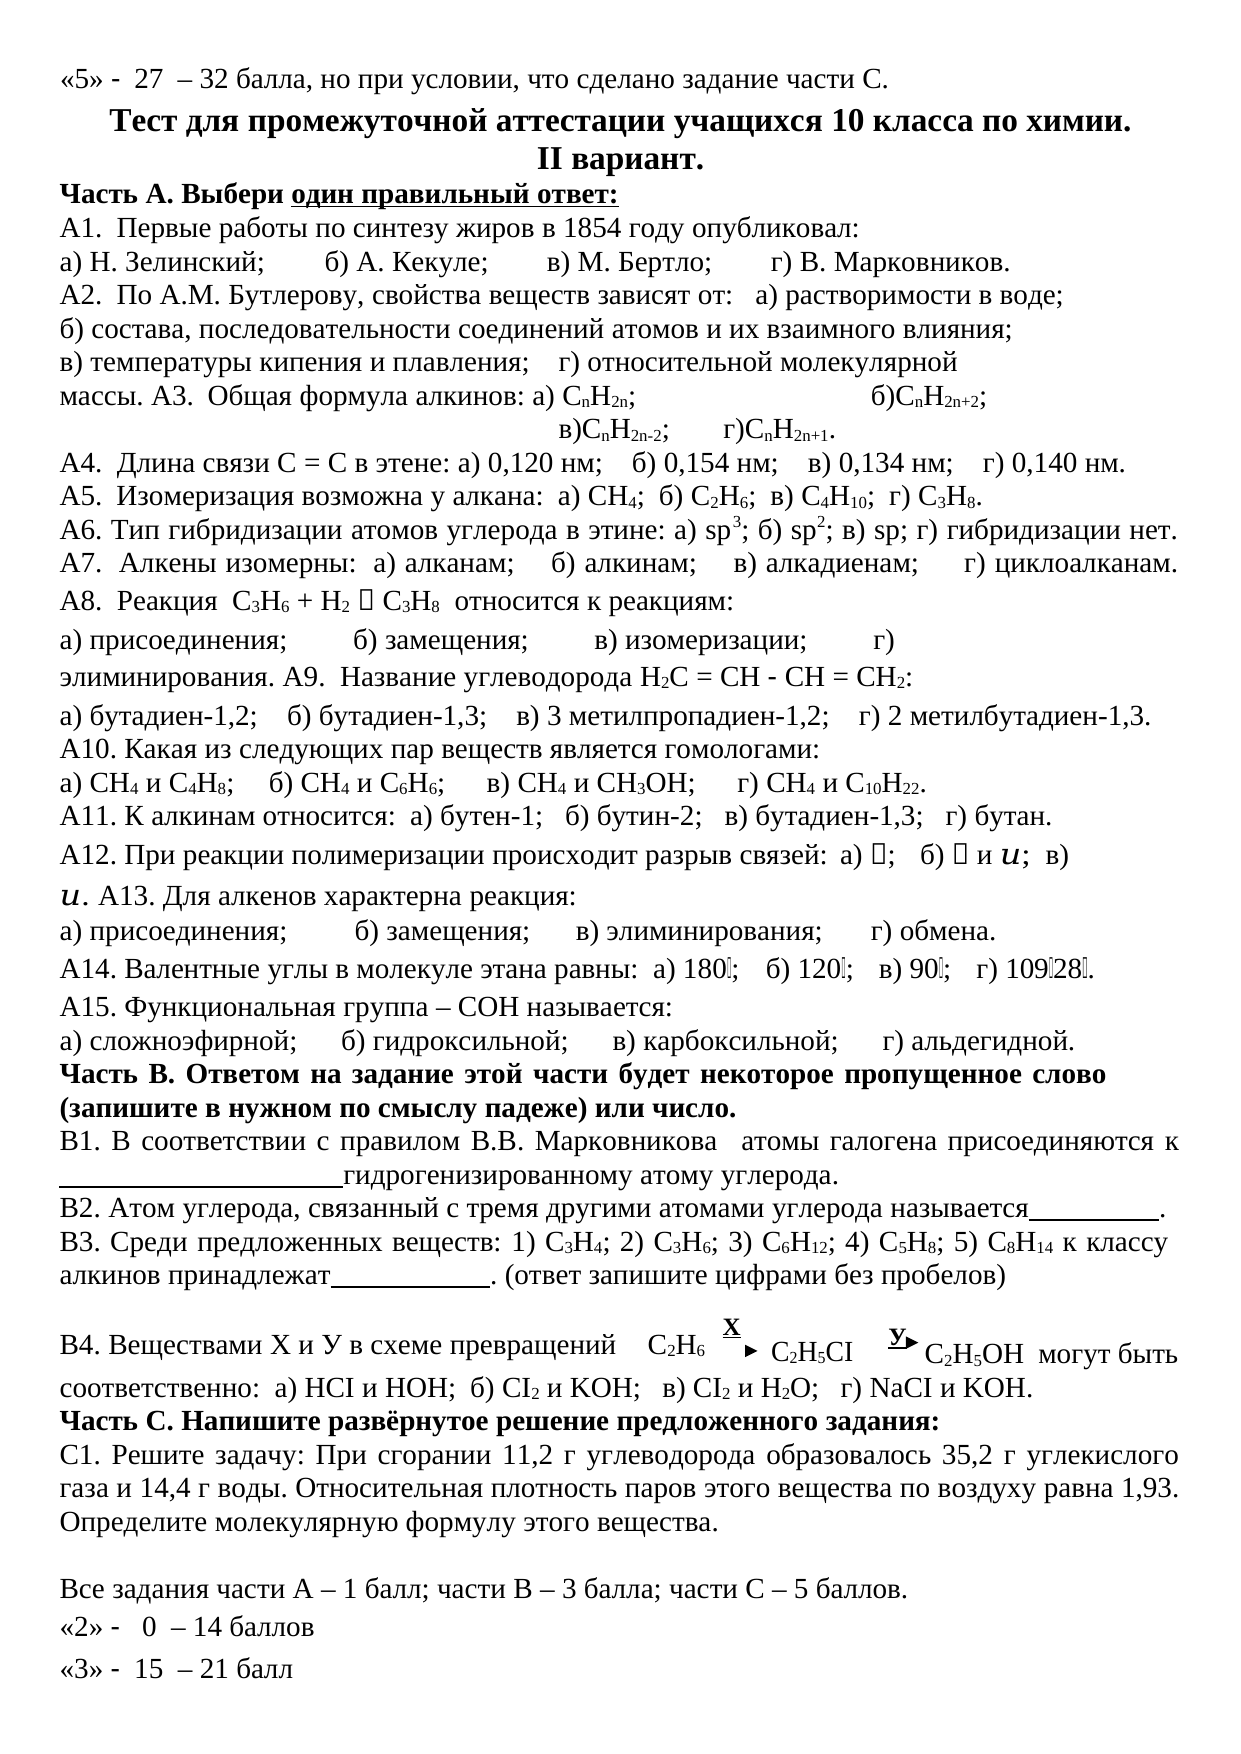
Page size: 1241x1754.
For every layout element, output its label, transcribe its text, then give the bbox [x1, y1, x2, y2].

text «5» - 27 – 32 балла, но при условии, что сделано задание части С. [39, 57, 909, 97]
text А2. По А.М. Бутлерову, свойства веществ зависят от: а) растворимости в воде; б) состава, последовательности соединений атомов и их взаимного влияния; [59, 277, 1064, 344]
subtitle Часть А. Выбери один правильный ответ: [59, 177, 1205, 210]
text А6. Тип гибридизации атомов углерода в этине: а) sp3; б) sp2; в) sp; г) гибридизации нет. А7. Алкены изомерны: а) алканам; б) алкинам; в) алкадиенам; г) циклоалканам. А8. Реакция С3Н6 + Н2  C3H8 относится к реакциям: [59, 512, 1179, 619]
text а) бутадиен-1,2; б) бутадиен-1,3; в) 3 метилпропадиен-1,2; г) 2 метилбутадиен-1,3. А10. Какая из следующих пар веществ является гомологами: [59, 698, 1152, 765]
text а) присоединения; б) замещения; в) изомеризации; г) элиминирования. А9. Название углеводорода Н2С = СН - СН = СН2: [59, 622, 1118, 695]
text а) присоединения; б) замещения; в) элиминирования; г) обмена. [59, 915, 1205, 947]
text а) Н. Зелинский; б) А. Кекуле; в) М. Бертло; г) В. Марковников. [59, 244, 1205, 277]
text C2H5CI [771, 1334, 857, 1368]
subtitle Тест для промежуточной аттестации учащихся 10 класса по химии. [59, 100, 1181, 138]
subtitle Часть С. Напишите развёрнутое решение предложенного задания: [59, 1403, 1205, 1437]
text Все задания части А – 1 балл; части В – 3 балла; части С – 5 баллов. [59, 1571, 1205, 1605]
text А11. К алкинам относится: а) бутен-1; б) бутин-2; в) бутадиен-1,3; г) бутан. А12. При реакции полимеризации происходит разрыв связей: а) ; б)  и 𝑢; в) 𝑢. А13. Для алкенов характерна реакция: [59, 798, 1100, 914]
text У C2H5ОН могут быть [888, 1322, 1205, 1370]
text В4. Веществами Х и У в схеме превращений С2Н6 Х [59, 1312, 744, 1361]
text «3» - 15 – 21 балл [59, 1647, 1205, 1687]
text II вариант. [331, 138, 909, 176]
text «2» - 0 – 14 баллов [59, 1605, 1205, 1644]
text А1. Первые работы по синтезу жиров в 1854 году опубликовал: [59, 210, 1205, 244]
text гидрогенизированному атому углерода. [59, 1157, 1205, 1190]
text а) СН4 и С4Н8; б) СН4 и С6Н6; в) СН4 и СН3ОН; г) СН4 и С10Н22. [59, 765, 1205, 798]
text соответственно: а) HCI и HOH; б) CI2 и KOH; в) CI2 и H2O; г) NaCI и KОН. [59, 1370, 1205, 1403]
text А14. Валентные углы в молекуле этана равны: а) 180; б) 120; в) 90; г) 10928. А15. Функциональная группа – СОН называется: [59, 947, 1103, 1023]
text В1. В соответствии с правилом В.В. Марковникова атомы галогена присоединяются к [59, 1123, 1205, 1157]
text а) сложноэфирной; б) гидроксильной; в) карбоксильной; г) альдегидной. [59, 1026, 1205, 1056]
text в) температуры кипения и плавления; г) относительной молекулярной массы. А3. Общая формула алкинов: а) CnH2n; б)CnH2n+2; в)CnH2n-2; г)CnH2n+1. [59, 344, 1049, 445]
text А4. Длина связи С = С в этене: а) 0,120 нм; б) 0,154 нм; в) 0,134 нм; г) 0,140 нм. А5. Изомеризация возможна у алкана: а) СН4; б) С2Н6; в) С4Н10; г) С3Н8. [59, 445, 1126, 512]
subtitle Часть В. Ответом на задание этой части будет некоторое пропущенное слово (запишите в нужном по смыслу падеже) или число. [59, 1056, 1205, 1123]
text С1. Решите задачу: При сгорании 11,2 г углеводорода образовалось 35,2 г углекислого газа и 14,4 г воды. Относительная плотность паров этого вещества по воздуху равна 1,93. Определите молекулярную формулу этого вещества. [59, 1437, 1180, 1538]
text В2. Атом углерода, связанный с тремя другими атомами углерода называется . В3. Среди предложенных веществ: 1) С3Н4; 2) С3Н6; 3) С6Н12; 4) С5Н8; 5) С8Н14 к классу алкинов принадлежат . (ответ запишите цифрами без пробелов) [59, 1190, 1181, 1291]
